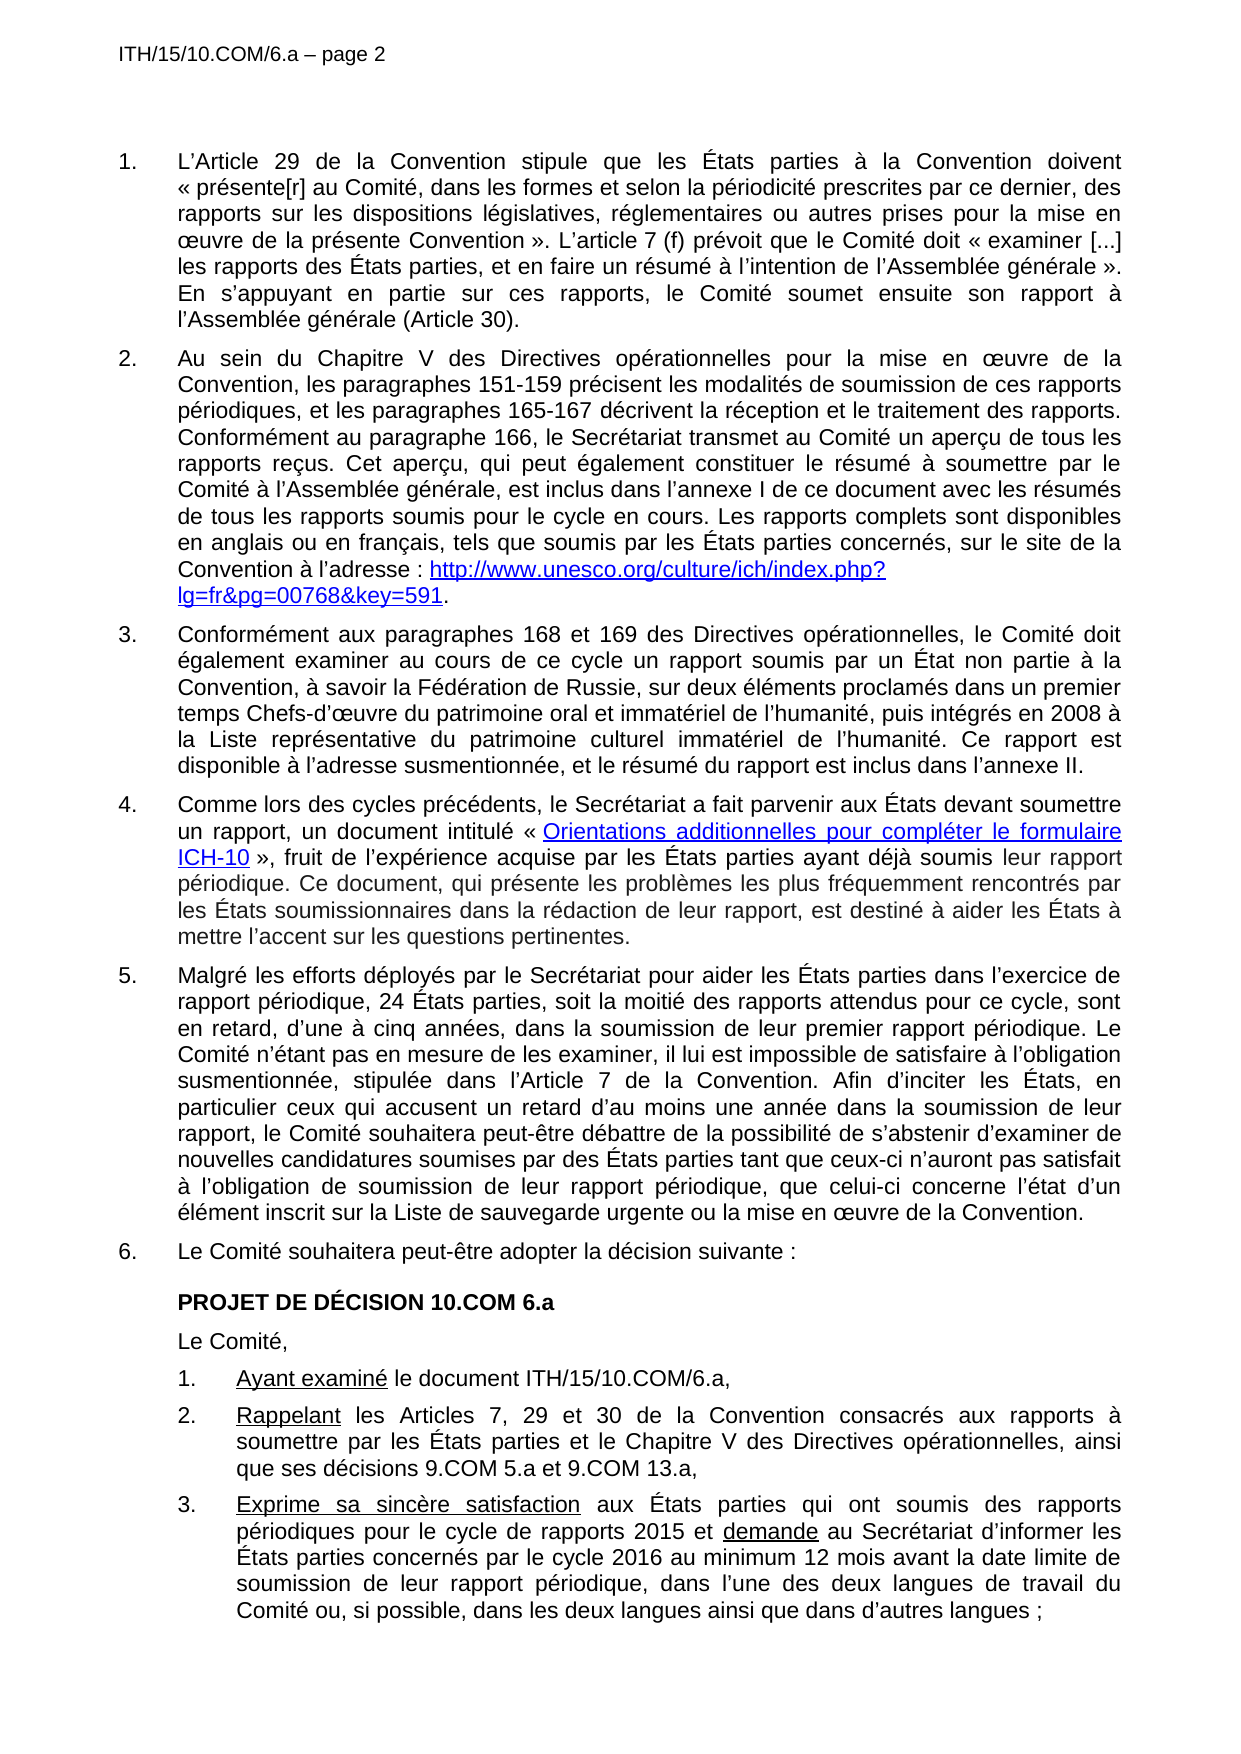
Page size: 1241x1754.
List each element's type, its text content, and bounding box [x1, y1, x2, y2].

text Exprime sa sincère satisfaction aux États parties qui ont soumis des rapports périodiques pour le cycle de rapports 2015 et demande au Secrétariat d’informer les États parties concernés par le cycle 2016 au minimum 12 mois avant la date limite de soumission de leur rapport périodique, dans l’une des deux langues de travail du Comité ou, si possible, dans les deux langues ainsi que dans d’autres langues ; [177, 1491, 1122, 1623]
text Rappelant les Articles 7, 29 et 30 de la Convention consacrés aux rapports à soumettre par les États parties et le Chapitre V des Directives opérationnelles, ainsi que ses décisions 9.COM 5.a et 9.COM 13.a, [177, 1402, 1122, 1481]
list Au sein du Chapitre V des Directives opérationnelles pour la mise en œuvre de la Convention, les paragraphes 151-159 précisent les modalités de soumission de ces rapports périodiques, et les paragraphes 165-167 décrivent la réception et le traitement des rapports. Conformément au paragraphe 166, le Secrétariat transmet au Comité un aperçu de tous les rapports reçus. Cet aperçu, qui peut également constituer le résumé à soumettre par le Comité à l’Assemblée générale, est inclus dans l’annexe I de ce document avec les résumés de tous les rapports soumis pour le cycle en cours. Les rapports complets sont disponibles en anglais ou en français, tels que soumis par les États parties concernés, sur le site de la Convention à l’adresse : http://www.unesco.org/culture/ich/index.php?lg=fr&pg=00768&key=591. [118, 345, 1122, 608]
text Ayant examiné le document ITH/15/10.COM/6.a, [177, 1365, 1122, 1391]
list Conformément aux paragraphes 168 et 169 des Directives opérationnelles, le Comité doit également examiner au cours de ce cycle un rapport soumis par un État non partie à la Convention, à savoir la Fédération de Russie, sur deux éléments proclamés dans un premier temps Chefs-d’œuvre du patrimoine oral et immatériel de l’humanité, puis intégrés en 2008 à la Liste représentative du patrimoine culturel immatériel de l’humanité. Ce rapport est disponible à l’adresse susmentionnée, et le résumé du rapport est inclus dans l’annexe II. [118, 621, 1122, 779]
list L’Article 29 de la Convention stipule que les États parties à la Convention doivent « présente[r] au Comité, dans les formes et selon la périodicité prescrites par ce dernier, des rapports sur les dispositions législatives, réglementaires ou autres prises pour la mise en œuvre de la présente Convention ». L’article 7 (f) prévoit que le Comité doit « examiner [...] les rapports des États parties, et en faire un résumé à l’intention de l’Assemblée générale ». En s’appuyant en partie sur ces rapports, le Comité soumet ensuite son rapport à l’Assemblée générale (Article 30). [118, 148, 1122, 332]
title PROJET DE DÉCISION 10.COM 6.a [177, 1289, 1122, 1316]
list Malgré les efforts déployés par le Secrétariat pour aider les États parties dans l’exercice de rapport périodique, 24 États parties, soit la moitié des rapports attendus pour ce cycle, sont en retard, d’une à cinq années, dans la soumission de leur premier rapport périodique. Le Comité n’étant pas en mesure de les examiner, il lui est impossible de satisfaire à l’obligation susmentionnée, stipulée dans l’Article 7 de la Convention. Afin d’inciter les États, en particulier ceux qui accusent un retard d’au moins une année dans la soumission de leur rapport, le Comité souhaitera peut-être débattre de la possibilité de s’abstenir d’examiner de nouvelles candidatures soumises par des États parties tant que ceux-ci n’auront pas satisfait à l’obligation de soumission de leur rapport périodique, que celui-ci concerne l’état d’un élément inscrit sur la Liste de sauvegarde urgente ou la mise en œuvre de la Convention. [118, 962, 1122, 1226]
text Le Comité, [177, 1328, 1122, 1354]
list Comme lors des cycles précédents, le Secrétariat a fait parvenir aux États devant soumettre un rapport, un document intitulé « Orientations additionnelles pour compléter le formulaire ICH-10 », fruit de l’expérience acquise par les États parties ayant déjà soumis leur rapport périodique. Ce document, qui présente les problèmes les plus fréquemment rencontrés par les États soumissionnaires dans la rédaction de leur rapport, est destiné à aider les États à mettre l’accent sur les questions pertinentes. [118, 791, 1122, 949]
list Le Comité souhaitera peut-être adopter la décision suivante : [118, 1238, 1122, 1264]
